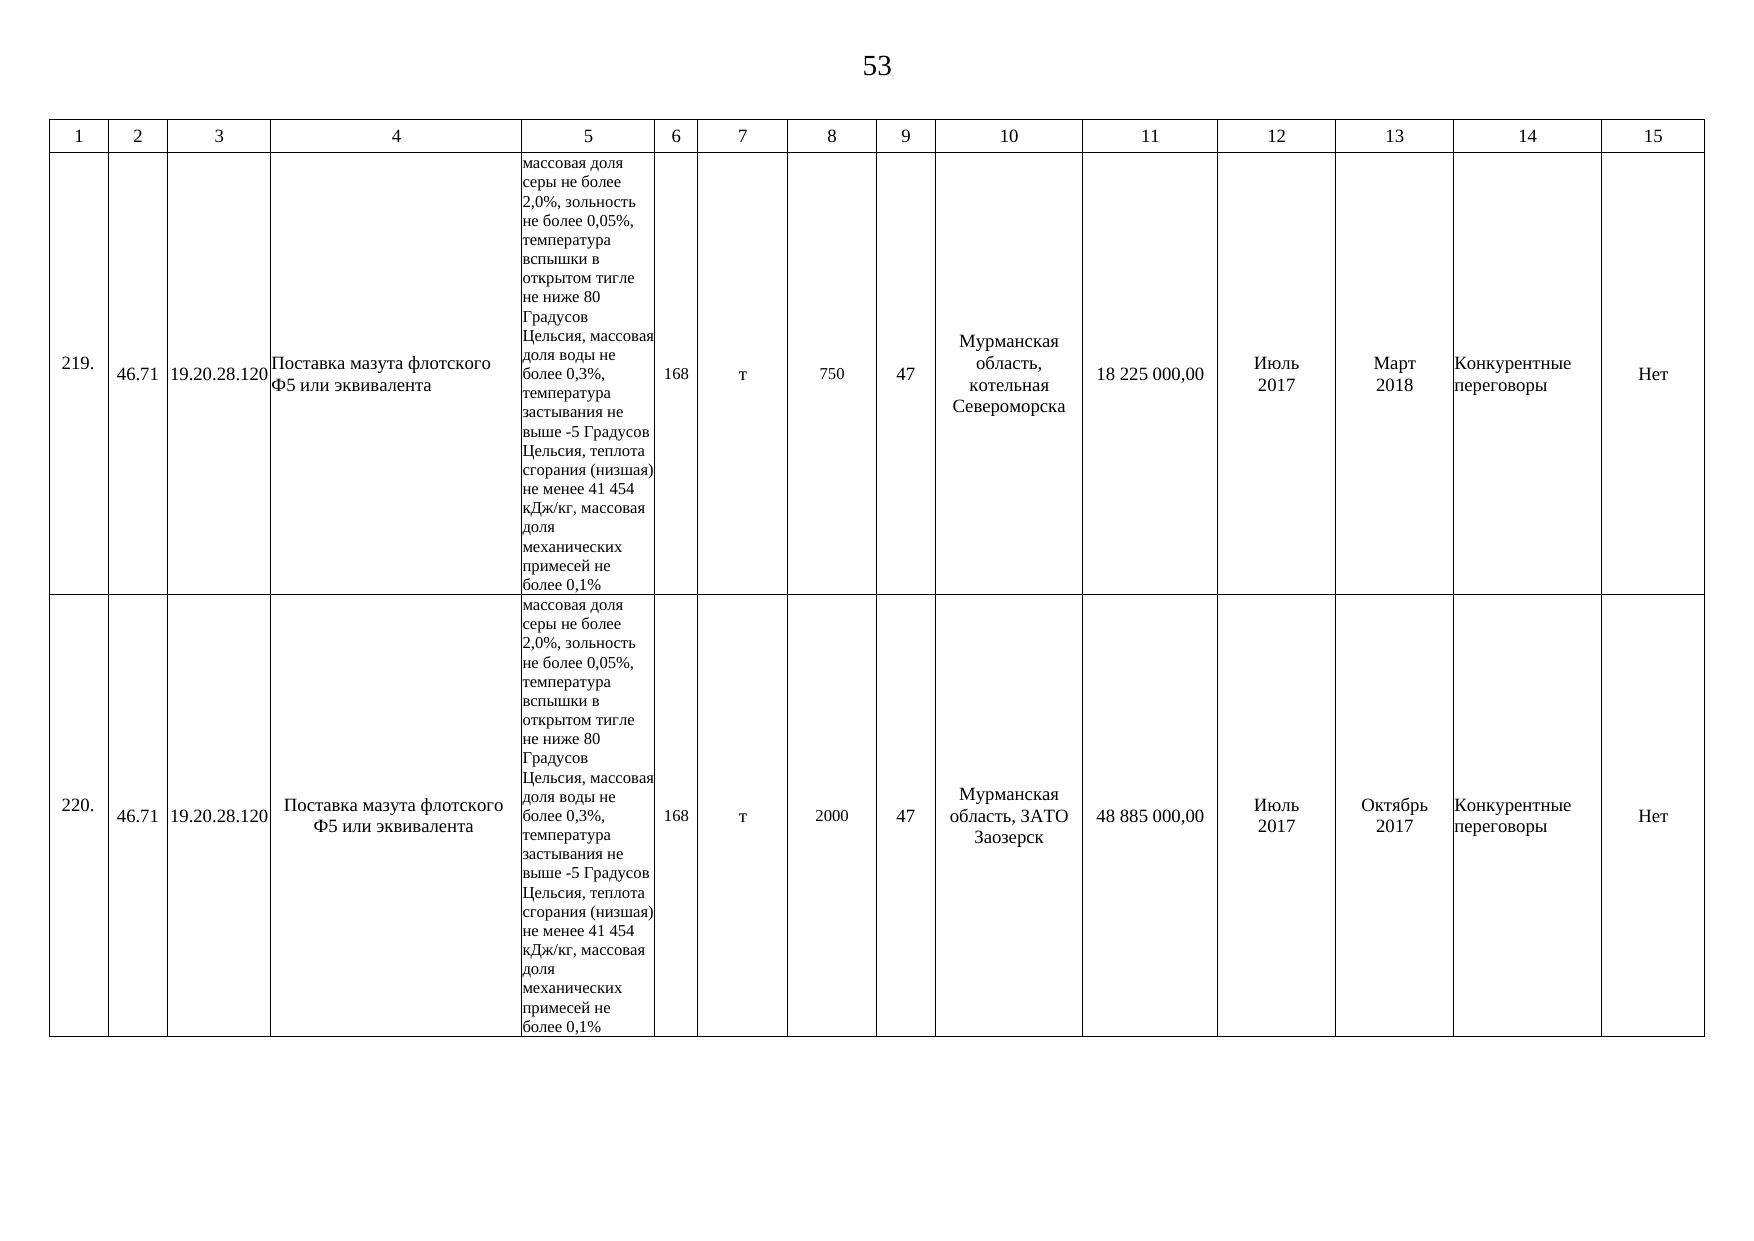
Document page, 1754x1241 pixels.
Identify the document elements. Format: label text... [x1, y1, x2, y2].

table_header 9 [877, 120, 935, 152]
table_header 2 [109, 120, 167, 152]
table_header 1 [50, 120, 108, 152]
table_header 7 [698, 120, 787, 152]
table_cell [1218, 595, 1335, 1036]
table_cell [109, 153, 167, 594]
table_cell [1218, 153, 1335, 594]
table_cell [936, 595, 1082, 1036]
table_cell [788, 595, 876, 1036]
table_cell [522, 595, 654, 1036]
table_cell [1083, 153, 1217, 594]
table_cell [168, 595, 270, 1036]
table_header 4 [271, 120, 521, 152]
table_header 10 [936, 120, 1082, 152]
table_header 8 [788, 120, 876, 152]
table_header 6 [655, 120, 697, 152]
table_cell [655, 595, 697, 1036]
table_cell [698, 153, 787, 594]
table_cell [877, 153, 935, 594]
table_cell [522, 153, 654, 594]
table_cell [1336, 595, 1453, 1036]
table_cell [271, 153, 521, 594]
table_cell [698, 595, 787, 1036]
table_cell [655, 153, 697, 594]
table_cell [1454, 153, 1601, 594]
table_header 14 [1454, 120, 1601, 152]
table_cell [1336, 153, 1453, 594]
table_header 12 [1218, 120, 1335, 152]
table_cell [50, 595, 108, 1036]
table_header 15 [1602, 120, 1704, 152]
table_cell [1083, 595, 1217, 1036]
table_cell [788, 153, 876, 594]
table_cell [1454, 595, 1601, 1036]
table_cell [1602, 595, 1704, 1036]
table_header 3 [168, 120, 270, 152]
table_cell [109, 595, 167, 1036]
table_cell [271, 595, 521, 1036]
table_header 13 [1336, 120, 1453, 152]
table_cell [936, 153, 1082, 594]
table_header 11 [1083, 120, 1217, 152]
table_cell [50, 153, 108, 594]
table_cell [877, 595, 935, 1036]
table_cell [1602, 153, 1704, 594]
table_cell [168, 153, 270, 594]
table_header 5 [522, 120, 654, 152]
